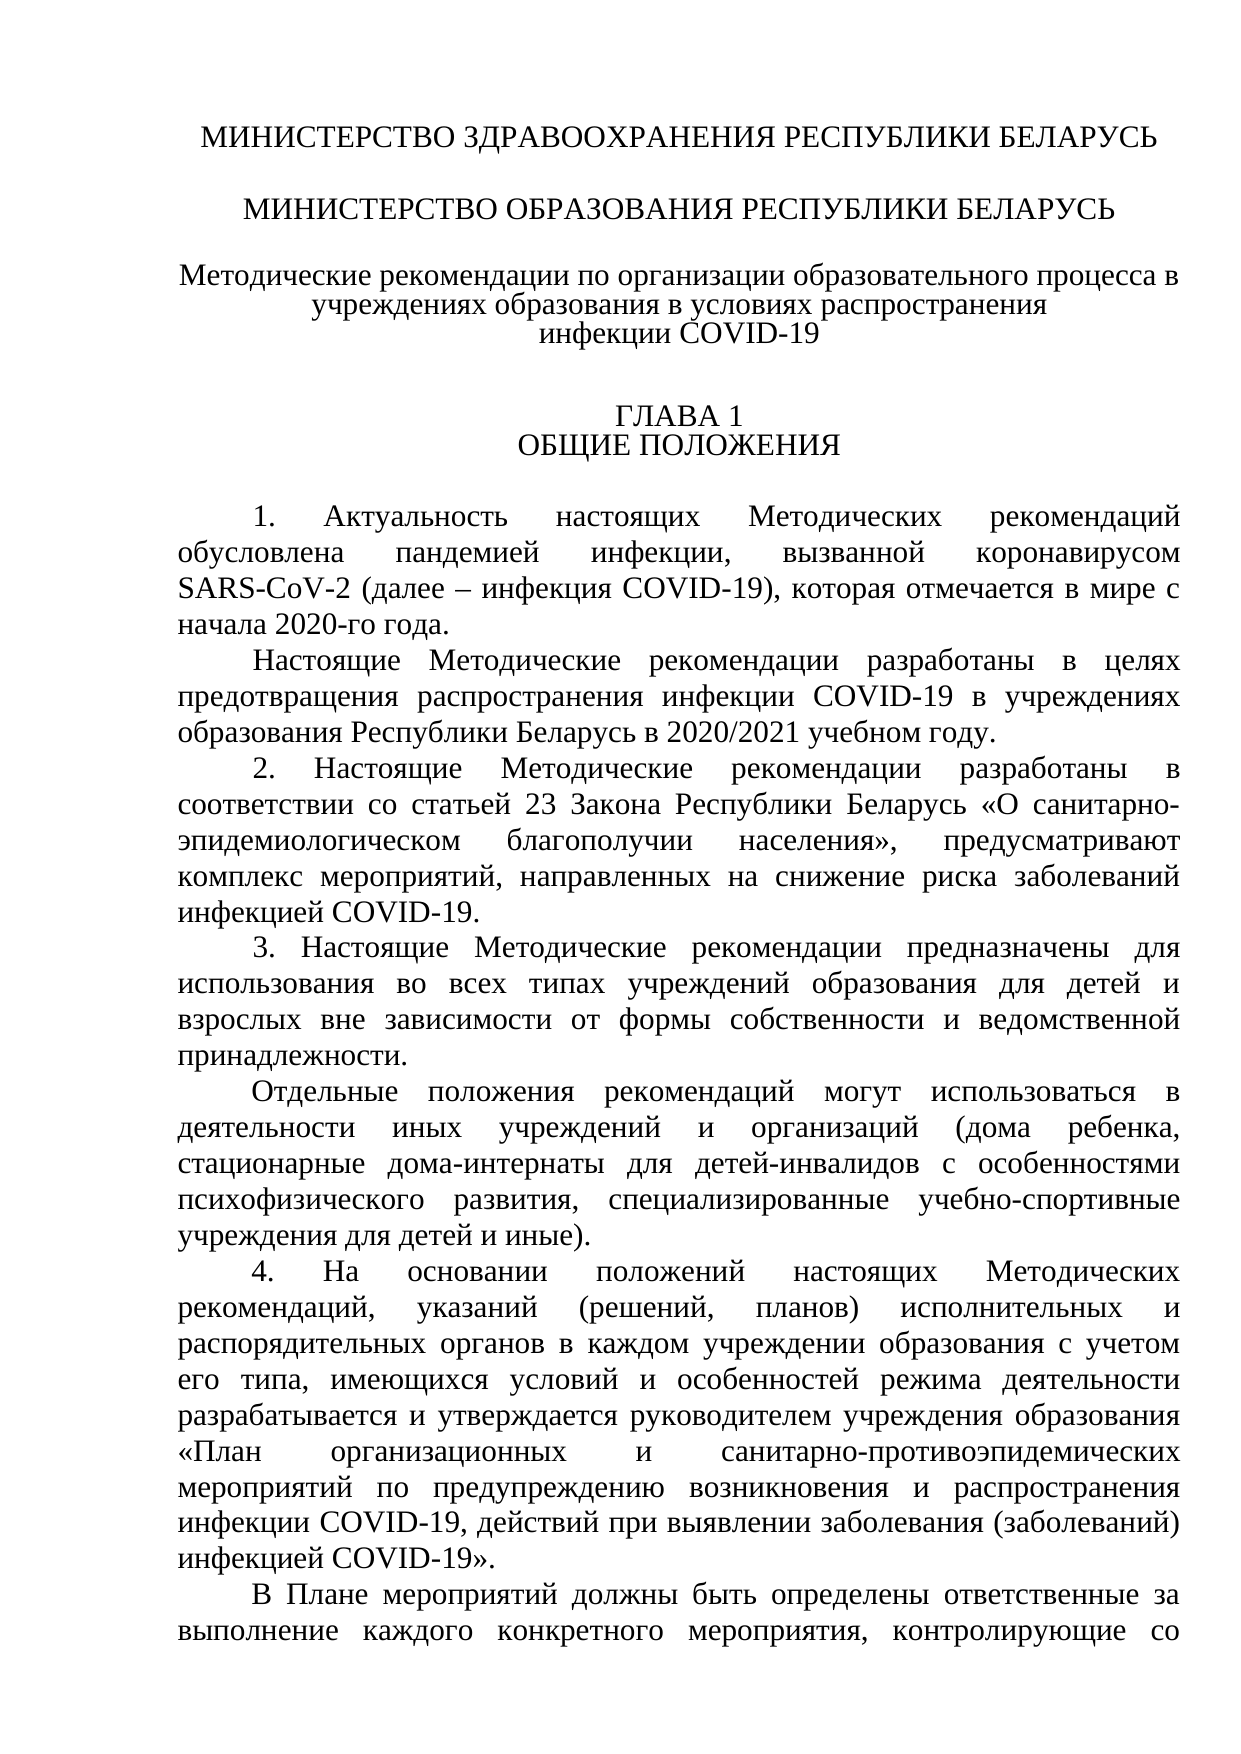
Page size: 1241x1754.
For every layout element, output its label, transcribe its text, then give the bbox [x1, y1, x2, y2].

text 2. Настоящие Методические рекомендации разработаны в соответствии со статьей 23 Закона Республики Беларусь «О санитарно-эпидемиологическом благополучии населения», предусматривают комплекс мероприятий, направленных на снижение риска заболеваний инфекцией COVID-19. [177, 749, 1181, 929]
text Методические рекомендации по организации образовательного процесса в учреждениях образования в условиях распространения [177, 262, 1181, 320]
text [177, 1576, 1181, 1647]
text МИНИСТЕРСТВО ЗДРАВООХРАНЕНИЯ РЕСПУБЛИКИ БЕЛАРУСЬ [177, 118, 1181, 154]
text МИНИСТЕРСТВО ОБРАЗОВАНИЯ РЕСПУБЛИКИ БЕЛАРУСЬ [177, 190, 1181, 226]
text Настоящие Методические рекомендации разработаны в целях предотвращения распространения инфекции COVID-19 в учреждениях образования Республики Беларусь в 2020/2021 учебном году. [177, 641, 1181, 749]
text ОБЩИЕ ПОЛОЖЕНИЯ [177, 432, 1181, 462]
text 4. На основании положений настоящих Методических рекомендаций, указаний (решений, планов) исполнительных и распорядительных органов в каждом учреждении образования с учетом его типа, имеющихся условий и особенностей режима деятельности разрабатывается и утверждается руководителем учреждения образования «План организационных и санитарно-противоэпидемических мероприятий по предупреждению возникновения и распространения инфекции COVID-19, действий при выявлении заболевания (заболеваний) инфекцией COVID-19». [177, 1252, 1181, 1576]
text ГЛАВА 1 [177, 403, 1181, 432]
text 1. Актуальность настоящих Методических рекомендаций обусловлена пандемией инфекции, вызванной коронавирусом SARS-CoV-2 (далее – инфекция COVID-19), которая отмечается в мире с начала 2020-го года. [177, 497, 1181, 641]
text 3. Настоящие Методические рекомендации предназначены для использования во всех типах учреждений образования для детей и взрослых вне зависимости от формы собственности и ведомственной принадлежности. [177, 929, 1181, 1072]
text Отдельные положения рекомендаций могут использоваться в деятельности иных учреждений и организаций (дома ребенка, стационарные дома-интернаты для детей-инвалидов с особенностями психофизического развития, специализированные учебно-спортивные учреждения для детей и иные). [177, 1072, 1181, 1252]
text инфекции COVID-19 [177, 320, 1181, 349]
